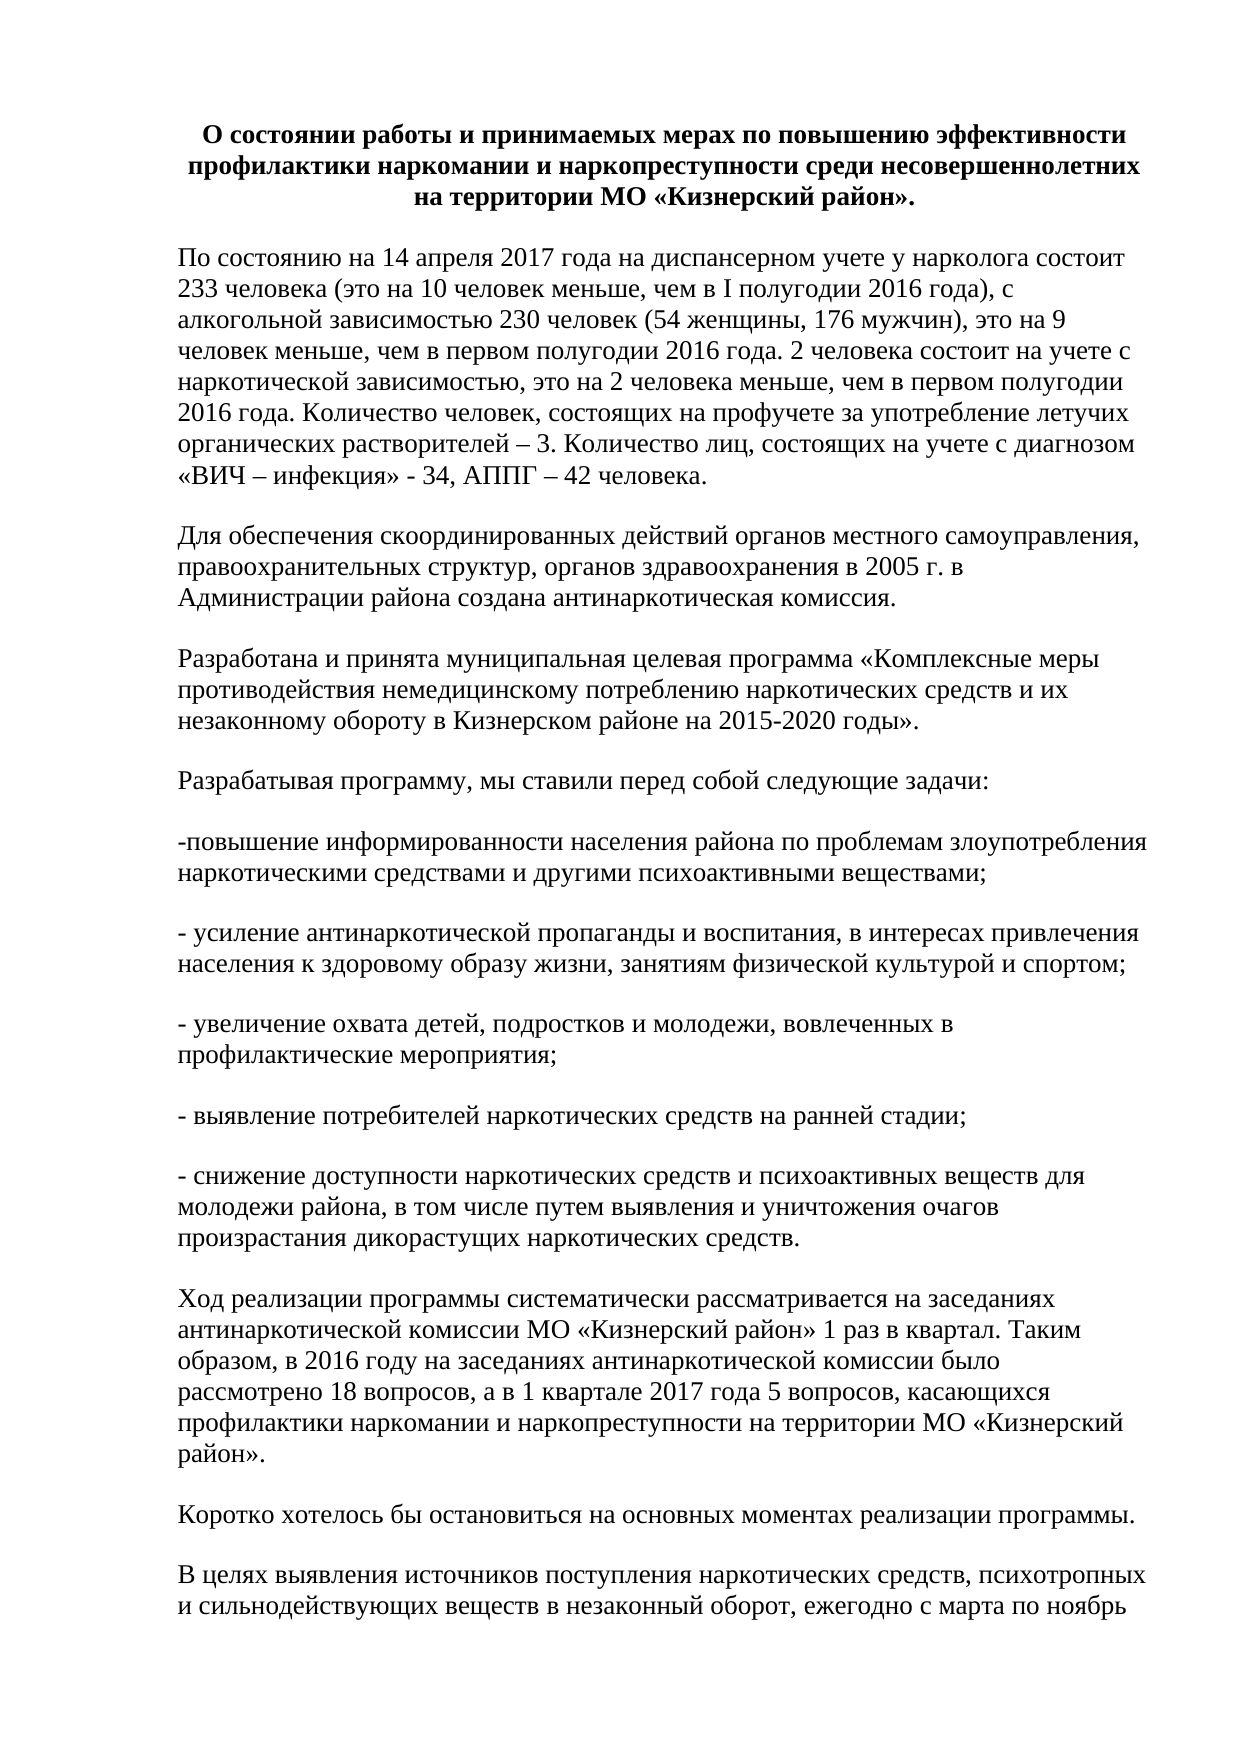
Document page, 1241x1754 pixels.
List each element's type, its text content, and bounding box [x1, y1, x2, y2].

text -повышение информированности населения района по проблемам злоупотребления наркотическими средствами и другими психоактивными веществами; [177, 824, 1152, 887]
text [177, 1558, 1152, 1621]
text По состоянию на 14 апреля 2017 года на диспансерном учете у нарколога состоит 233 человека (это на 10 человек меньше, чем в I полугодии 2016 года), с алкогольной зависимостью 230 человек (54 женщины, 176 мужчин), это на 9 человек меньше, чем в первом полугодии 2016 года. 2 человека состоит на учете с наркотической зависимостью, это на 2 человека меньше, чем в первом полугодии 2016 года. Количество человек, состоящих на профучете за употребление летучих органических растворителей – 3. Количество лиц, состоящих на учете с диагнозом «ВИЧ – инфекция» - 34, АППГ – 42 человека. [177, 241, 1152, 490]
text О состоянии работы и принимаемых мерах по повышению эффективности профилактики наркомании и наркопреступности среди несовершеннолетних на территории МО «Кизнерский район». [177, 118, 1152, 212]
text - выявление потребителей наркотических средств на ранней стадии; [177, 1099, 1152, 1130]
text Разрабатывая программу, мы ставили перед собой следующие задачи: [177, 764, 1152, 795]
text - увеличение охвата детей, подростков и молодежи, вовлеченных в профилактические мероприятия; [177, 1007, 1152, 1070]
text Разработана и принята муниципальная целевая программа «Комплексные меры противодействия немедицинскому потреблению наркотических средств и их незаконному обороту в Кизнерском районе на 2015-2020 годы». [177, 642, 1152, 735]
text Для обеспечения скоординированных действий органов местного самоуправления, правоохранительных структур, органов здравоохранения в 2005 г. в Администрации района создана антинаркотическая комиссия. [177, 519, 1152, 612]
text Ход реализации программы систематически рассматривается на заседаниях антинаркотической комиссии МО «Кизнерский район» 1 раз в квартал. Таким образом, в 2016 году на заседаниях антинаркотической комиссии было рассмотрено 18 вопросов, а в 1 квартале 2017 года 5 вопросов, касающихся профилактики наркомании и наркопреступности на территории МО «Кизнерский район». [177, 1282, 1152, 1469]
text Коротко хотелось бы остановиться на основных моментах реализации программы. [177, 1498, 1152, 1529]
text - снижение доступности наркотических средств и психоактивных веществ для молодежи района, в том числе путем выявления и уничтожения очагов произрастания дикорастущих наркотических средств. [177, 1159, 1152, 1253]
text - усиление антинаркотической пропаганды и воспитания, в интересах привлечения населения к здоровому образу жизни, занятиям физической культурой и спортом; [177, 916, 1152, 978]
